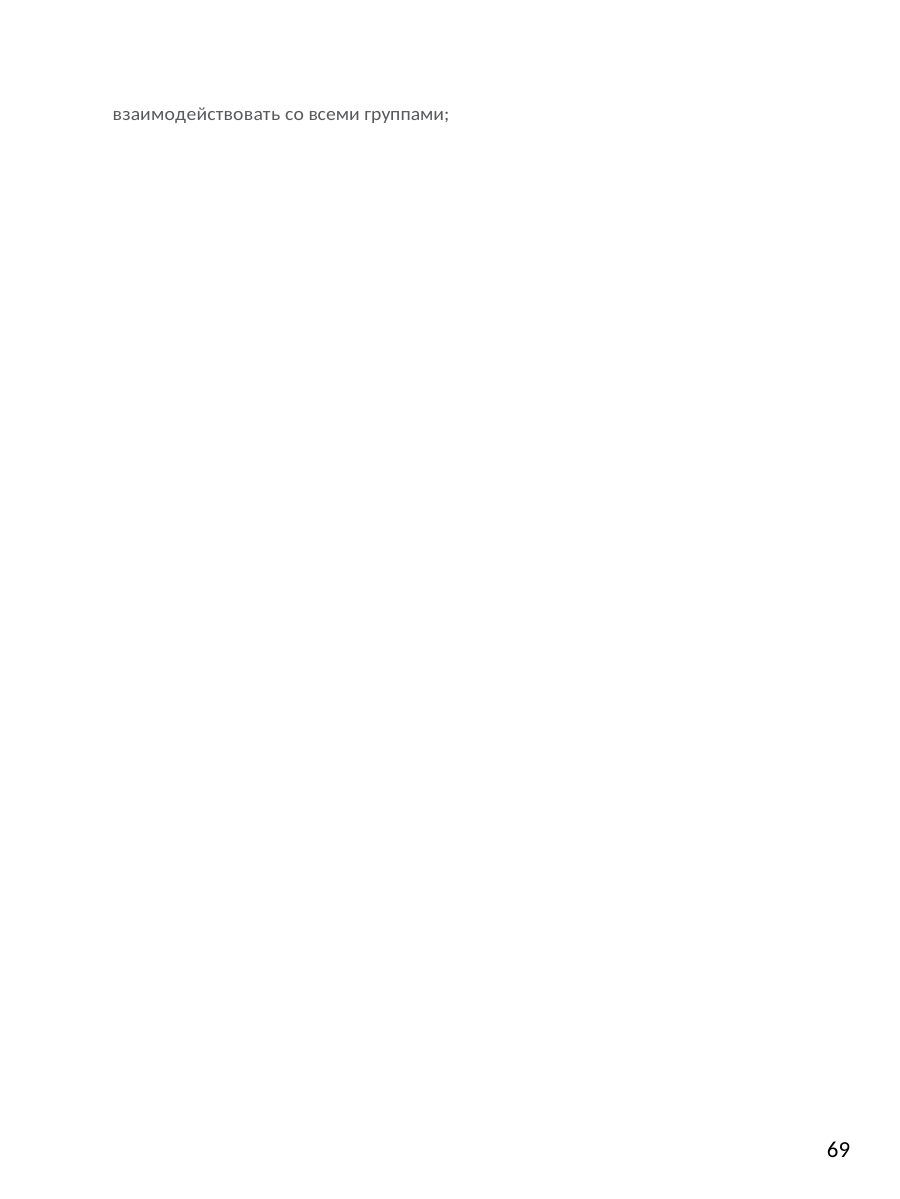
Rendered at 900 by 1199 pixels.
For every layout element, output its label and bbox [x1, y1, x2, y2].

list [112, 102, 788, 125]
